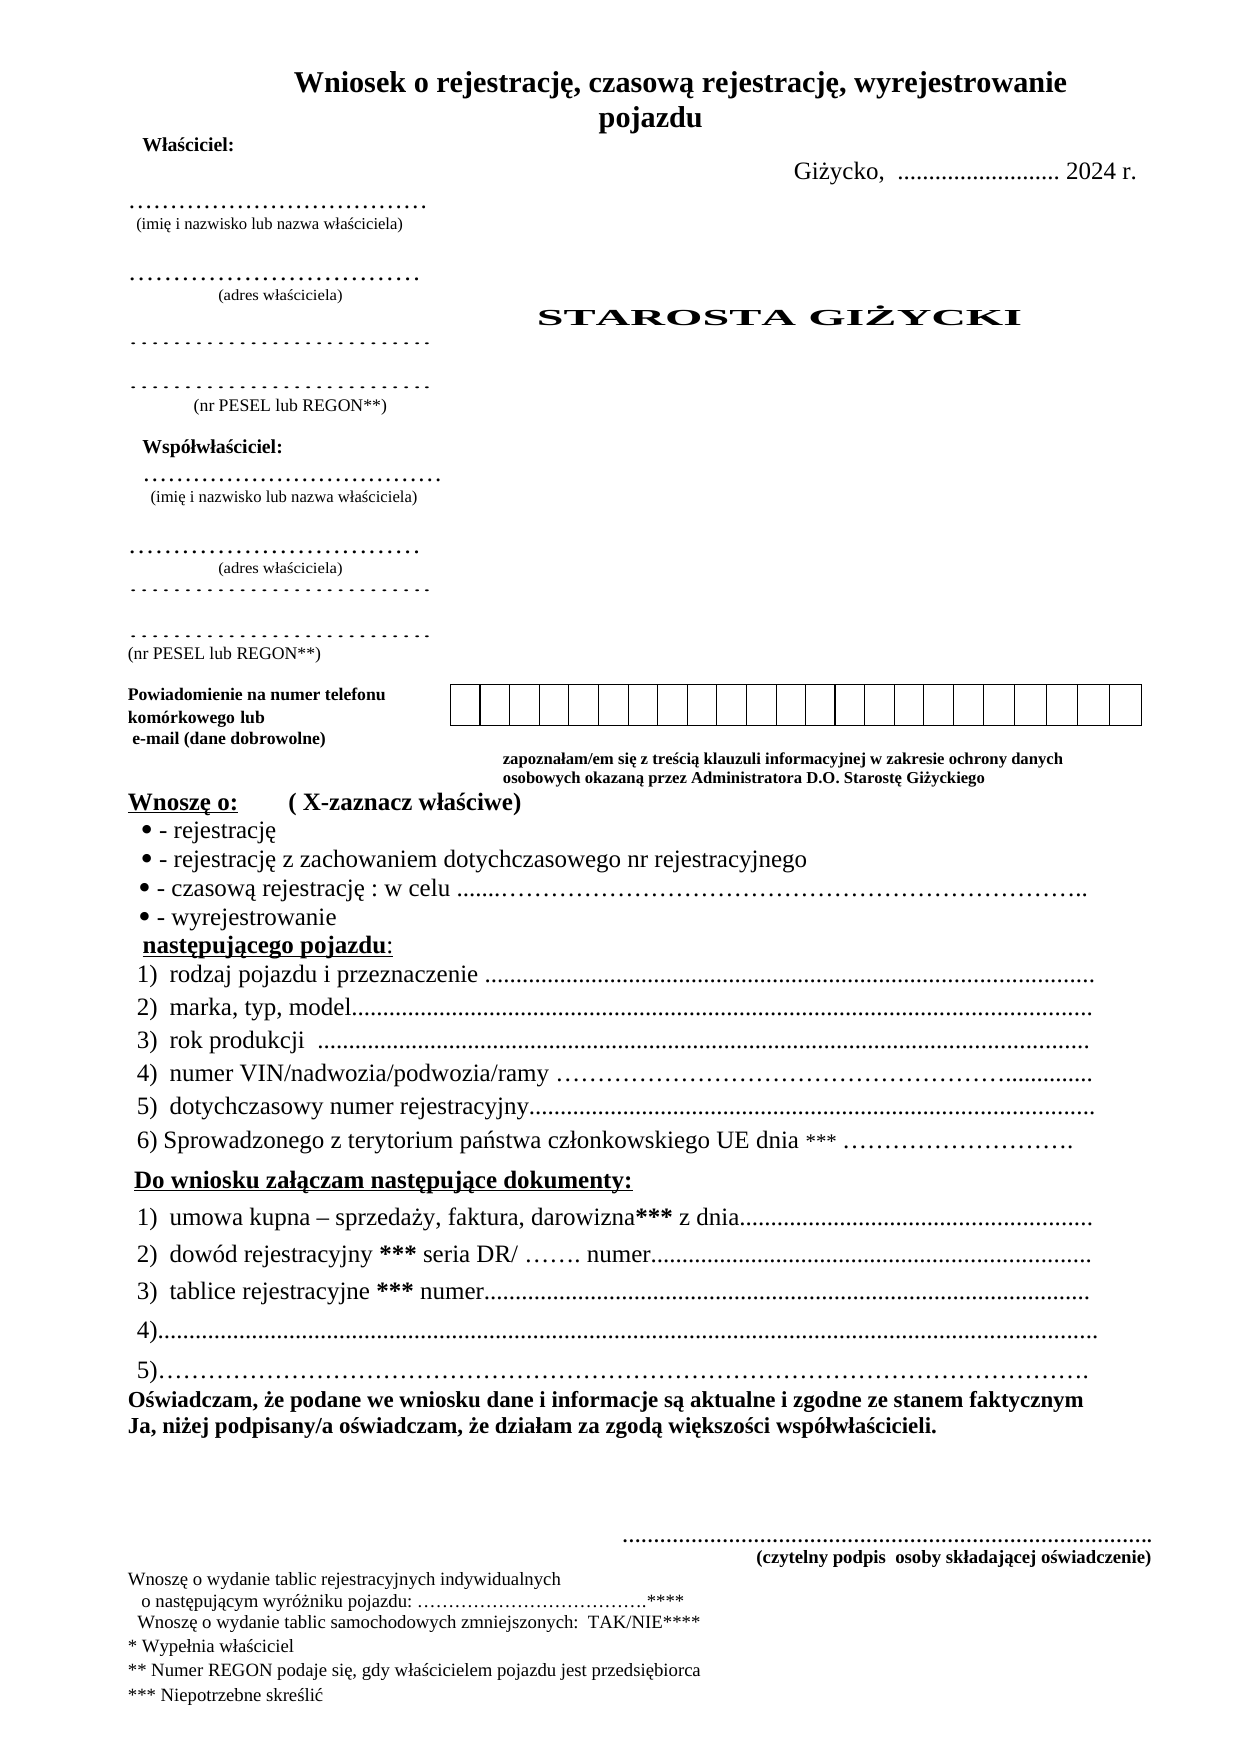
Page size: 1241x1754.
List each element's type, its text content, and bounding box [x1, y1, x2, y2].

text - rejestrację [142, 816, 1140, 844]
text (nr PESEL lub REGON**) [142, 394, 431, 415]
table_header [1078, 685, 1109, 725]
list dotychczasowy numer rejestracyjny [137, 1091, 1151, 1120]
list rok produkcji [137, 1025, 1151, 1054]
text (czytelny podpis osoby składającej oświadczenie) [128, 1546, 1151, 1568]
text (adres właściciela) [218, 286, 1151, 304]
text Giżycko, .......................... 2024 r. [794, 156, 1151, 185]
table_header [865, 685, 894, 725]
text - rejestrację z zachowaniem dotychczasowego nr rejestracyjnego [142, 844, 1140, 873]
text STAROSTA GIŻYCKI [218, 304, 1151, 330]
text ** Numer REGON podaje się, gdy właścicielem pojazdu jest przedsiębiorca [128, 1657, 1151, 1682]
list numer VIN/nadwozia/podwozia/ramy ……………………………………………….............. [137, 1058, 1151, 1087]
table_header [984, 685, 1014, 725]
text Wnoszę o wydanie tablic rejestracyjnych indywidualnych [128, 1568, 1151, 1589]
text (nr PESEL lub REGON**) Powiadomienie na numer telefonu komórkowego lub [128, 643, 431, 728]
text * Wypełnia właściciel [128, 1633, 1151, 1657]
table_header [569, 685, 598, 725]
text e-mail (dane dobrowolne) [128, 728, 431, 748]
text 5)…………………………………………………………………………………………………. [137, 1349, 1151, 1386]
table_header [806, 685, 834, 725]
table_header [895, 685, 923, 725]
list tablice rejestracyjne *** numer [137, 1270, 1151, 1307]
table_header [688, 685, 716, 725]
table_header [599, 685, 628, 725]
table_header [510, 685, 539, 725]
text (adres właściciela) [218, 559, 1151, 577]
text Wniosek o rejestrację, czasową rejestrację, wyrejestrowanie [142, 64, 1151, 99]
text ……………………………… (imię i nazwisko lub nazwa właściciela) [128, 185, 1151, 257]
table_header [540, 685, 568, 725]
text Współwłaściciel: ……………………………… (imię i nazwisko lub nazwa właściciela) [142, 435, 1151, 530]
list dowód rejestracyjny *** seria DR/ ……. numer [137, 1232, 1151, 1269]
list rodzaj pojazdu i przeznaczenie [137, 959, 1151, 988]
text pojazdu [142, 99, 1151, 133]
text …………………………… [128, 530, 1151, 559]
list marka, typ, model [137, 992, 1151, 1021]
text ………………………. [128, 577, 1151, 594]
table_header [717, 685, 746, 725]
text Wnoszę o: ( X-zaznacz właściwe) [128, 787, 1140, 816]
text następującego pojazdu: [142, 931, 1140, 959]
text ………………………. [128, 374, 1151, 392]
table_header [1047, 685, 1077, 725]
text Ja, niżej podpisany/a oświadczam, że działam za zgodą większości współwłaścicieli. [128, 1412, 1151, 1438]
table_header [1015, 685, 1046, 725]
text Wnoszę o wydanie tablic samochodowych zmniejszonych: TAK/NIE**** [137, 1611, 1151, 1633]
text …………………………… [128, 257, 1151, 286]
table_header [777, 685, 805, 725]
table_header [451, 685, 479, 725]
text Do wniosku załączam następujące dokumenty: [128, 1158, 1151, 1195]
list umowa kupna – sprzedaży, faktura, darowizna*** z dnia [137, 1195, 1151, 1232]
text zapoznałam/em się z treścią klauzuli informacyjnej w zakresie ochrony danych osobowych okazaną przez Administratora D.O. Starostę Giżyckiego [217, 748, 1140, 787]
text ………………………. [128, 330, 1151, 348]
text Właściciel: [142, 133, 1151, 156]
table_header [1110, 685, 1141, 725]
list Sprowadzonego z terytorium państwa członkowskiego UE dnia *** ………………………. [137, 1125, 1151, 1154]
text o następującym wyróżniku pojazdu: ……………………………….**** [137, 1589, 1151, 1611]
text 4) [137, 1309, 1151, 1346]
table_header [481, 685, 509, 725]
text Oświadczam, że podane we wniosku dane i informacje są aktualne i zgodne ze stanem faktycznym [128, 1386, 1151, 1412]
table_header [836, 685, 864, 725]
table_header [954, 685, 983, 725]
text *** Niepotrzebne skreślić [128, 1682, 1151, 1706]
text …………………………………………………………………………. [128, 1525, 1151, 1546]
table_header [629, 685, 657, 725]
text ………………………. [128, 623, 1151, 641]
table_header [658, 685, 687, 725]
text - czasową rejestrację : w celu .......…………………………………………………………….. [128, 873, 1140, 902]
table_header [747, 685, 776, 725]
text - wyrejestrowanie [128, 902, 1140, 931]
table_header [924, 685, 953, 725]
